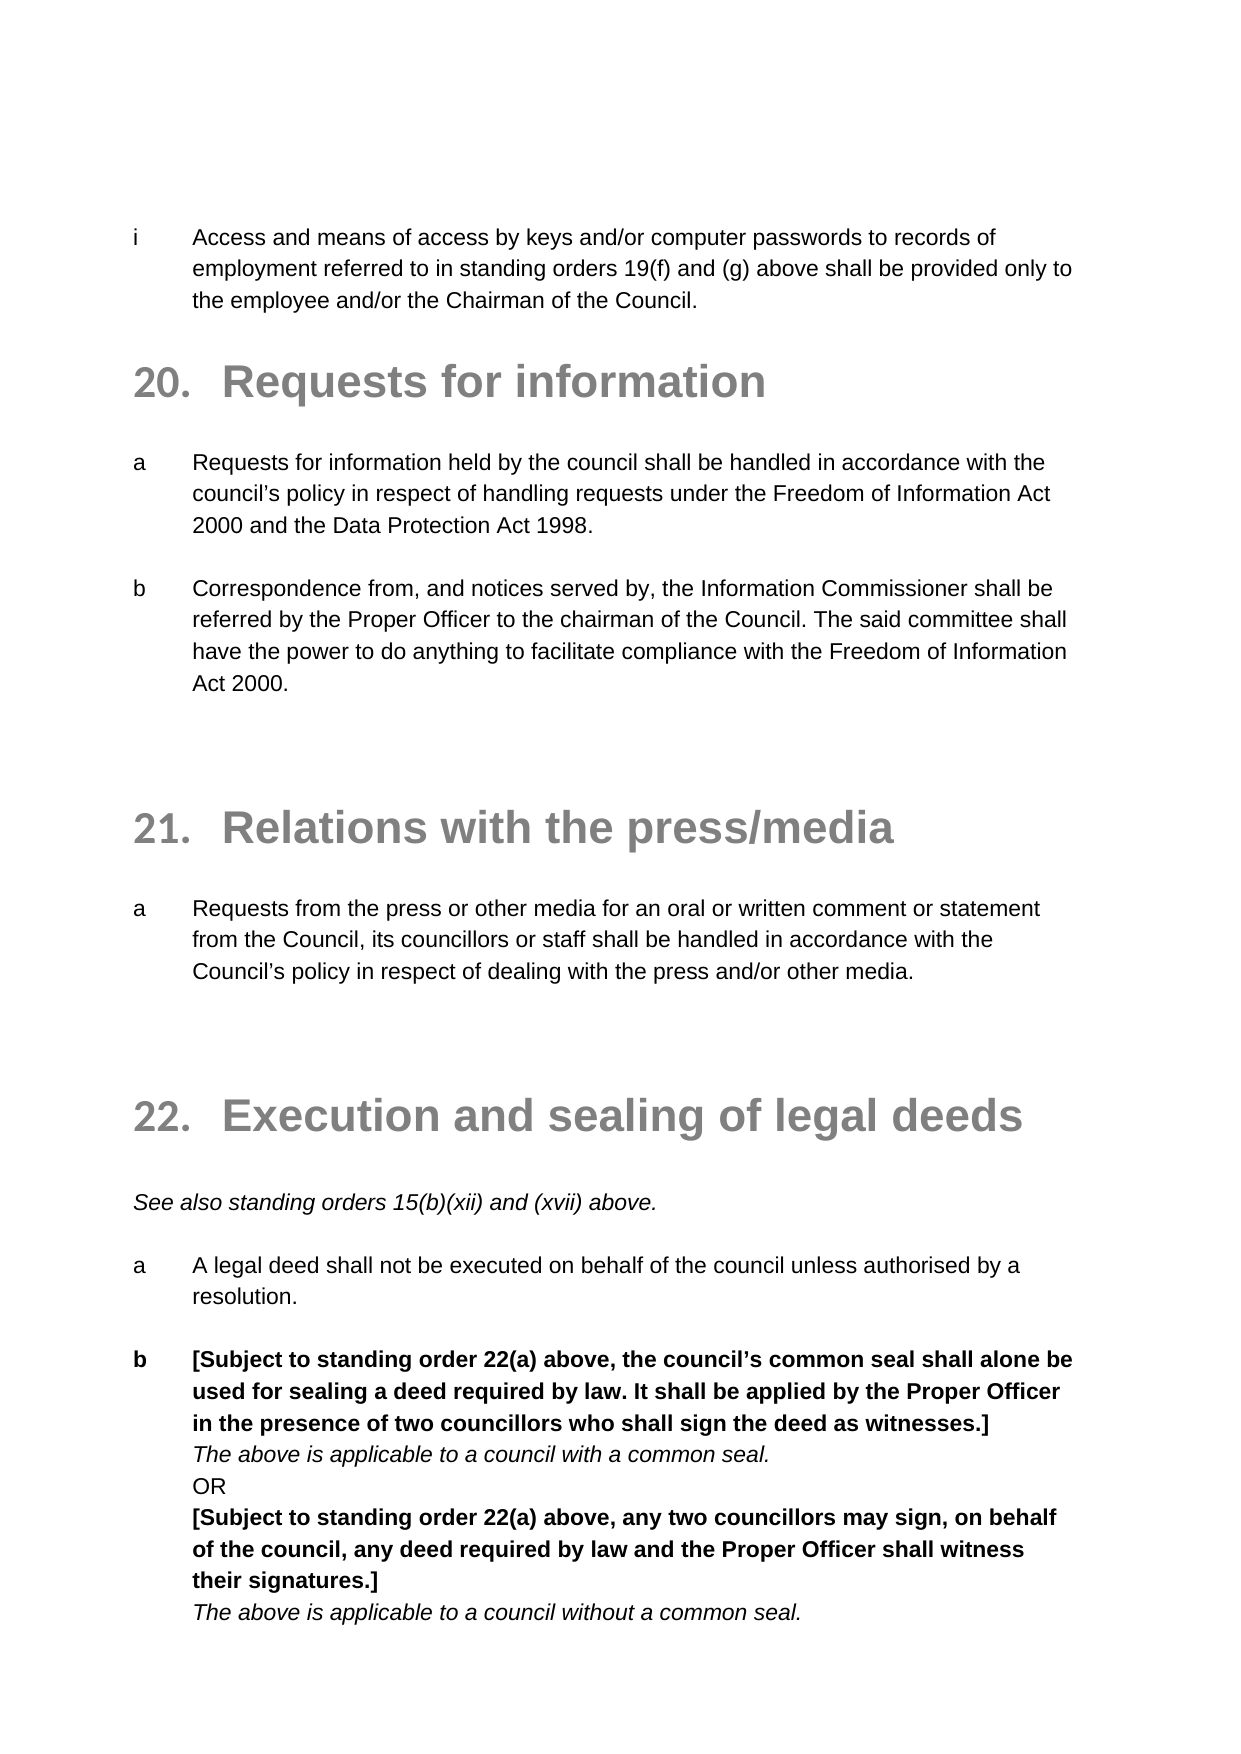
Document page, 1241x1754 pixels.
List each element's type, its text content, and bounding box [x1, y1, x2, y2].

list Requests for information held by the council shall be handled in accordance with the council’s policy in respect of handling requests under the Freedom of Information Act 2000 and the Data Protection Act 1998. [133, 448, 1078, 538]
text The above is applicable to a council without a common seal. [192, 1599, 1078, 1625]
list Correspondence from, and notices served by, the Information Commissioner shall be referred by the Proper Officer to the chairman of the Council. The said committee shall have the power to do anything to facilitate compliance with the Freedom of Information Act 2000. [133, 575, 1078, 696]
list Access and means of access by keys and/or computer passwords to records of employment referred to in standing orders 19(f) and (g) above shall be provided only to the employee and/or the Chairman of the Council. [133, 223, 1078, 313]
list Requests from the press or other media for an oral or written comment or statement from the Council, its councillors or staff shall be handled in accordance with the Council’s policy in respect of dealing with the press and/or other media. [133, 894, 1078, 984]
subtitle Relations with the press/media [133, 799, 1078, 855]
list [Subject to standing order 22(a) above, the council’s common seal shall alone be used for sealing a deed required by law. It shall be applied by the Proper Officer in the presence of two councillors who shall sign the deed as witnesses.] [133, 1346, 1078, 1436]
subtitle Requests for information [133, 353, 1078, 409]
list A legal deed shall not be executed on behalf of the council unless authorised by a resolution. [133, 1252, 1078, 1309]
text See also standing orders 15(b)(xii) and (xvii) above. [133, 1188, 1078, 1215]
subtitle Execution and sealing of legal deeds [133, 1087, 1078, 1143]
text The above is applicable to a council with a common seal. [192, 1441, 1078, 1467]
text [Subject to standing order 22(a) above, any two councillors may sign, on behalf of the council, any deed required by law and the Proper Officer shall witness their signatures.] [192, 1504, 1078, 1594]
text OR [192, 1473, 1078, 1499]
